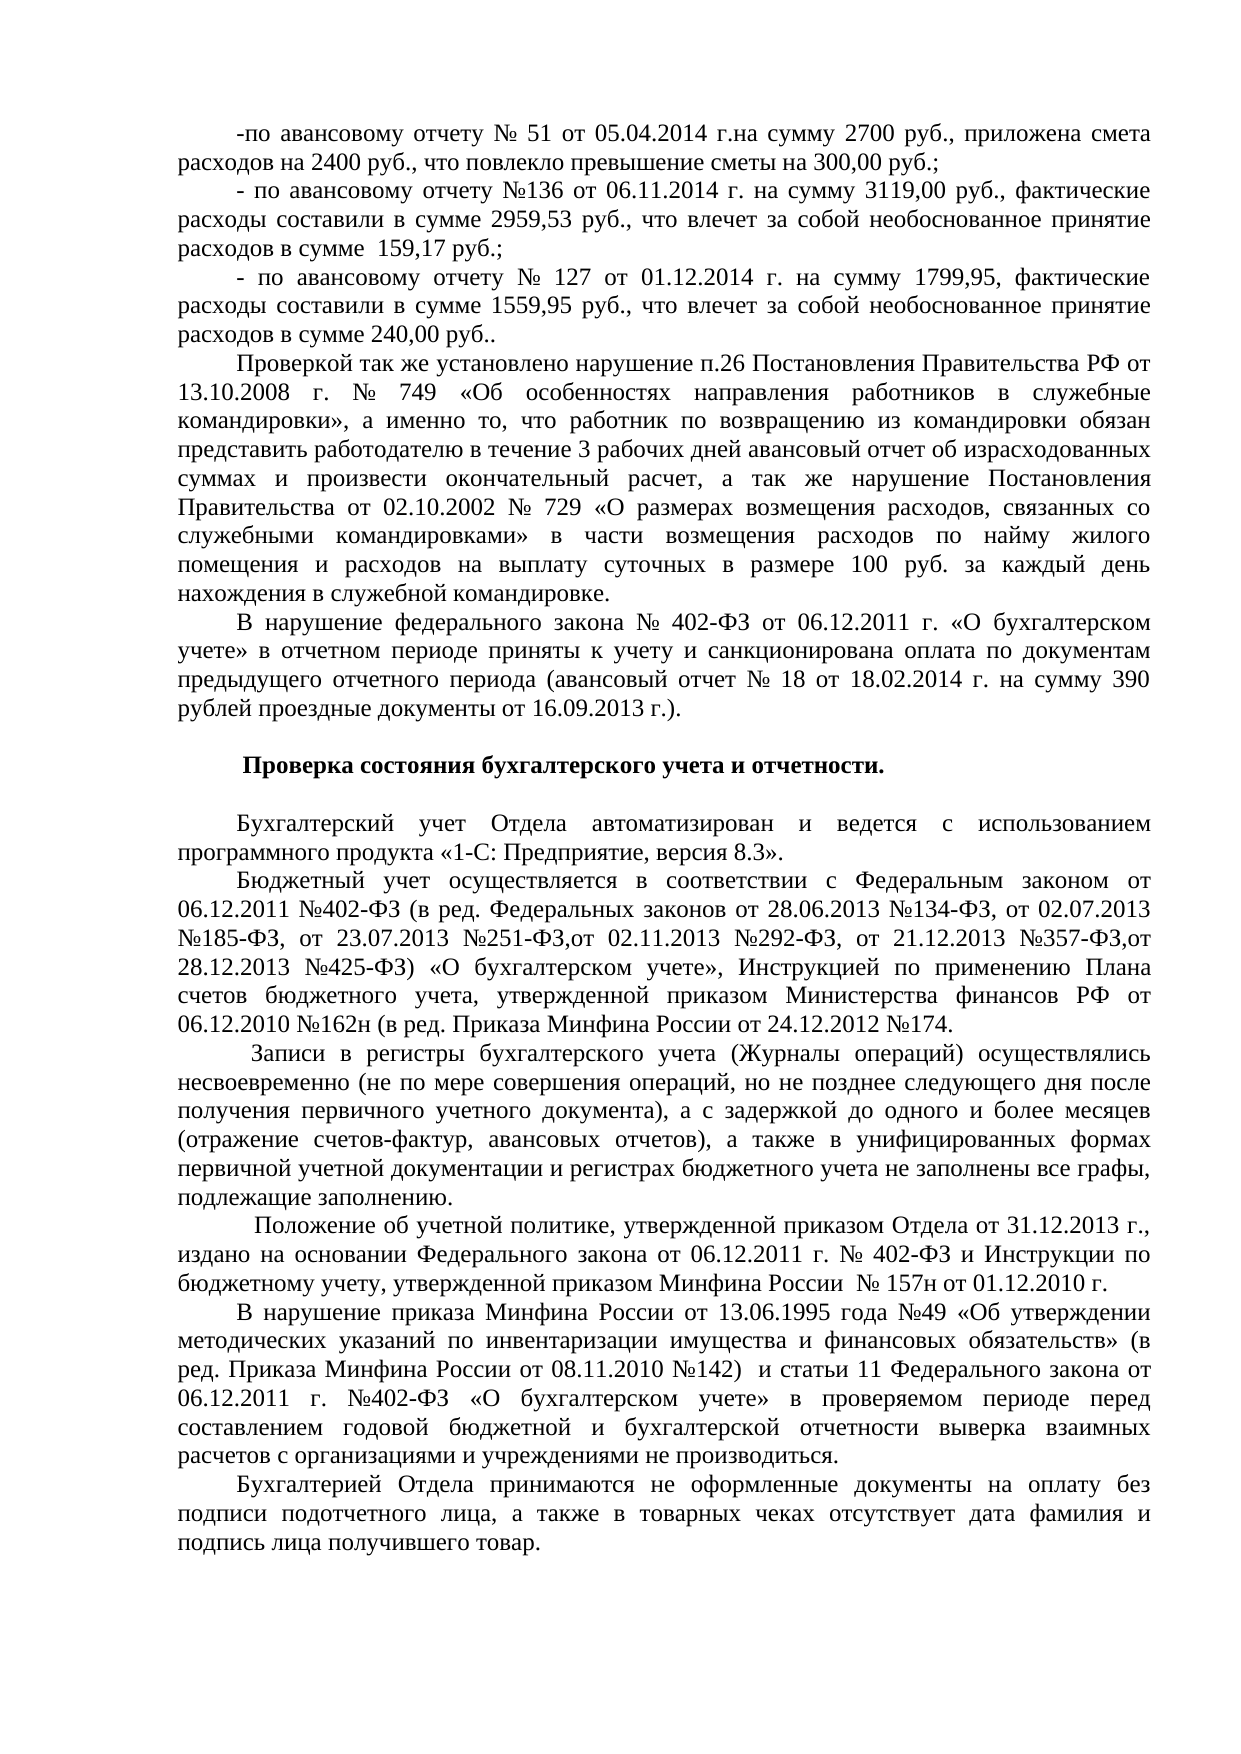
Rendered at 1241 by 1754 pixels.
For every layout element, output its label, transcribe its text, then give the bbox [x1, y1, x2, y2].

text - по авансовому отчету № 127 от 01.12.2014 г. на сумму 1799,95, фактические расходы составили в сумме 1559,95 руб., что влечет за собой необоснованное принятие расходов в сумме 240,00 руб.. [177, 262, 1152, 348]
list В нарушение приказа Минфина России от 13.06.1995 года №49 «Об утверждении методических указаний по инвентаризации имущества и финансовых обязательств» (в ред. Приказа Минфина России от 08.11.2010 №142) и статьи 11 Федерального закона от 06.12.2011 г. №402-ФЗ «О бухгалтерском учете» в проверяемом периоде перед составлением годовой бюджетной и бухгалтерской отчетности выверка взаимных расчетов с организациями и учреждениями не производиться. [177, 1297, 1152, 1469]
text В нарушение федерального закона № 402-ФЗ от 06.12.2011 г. «О бухгалтерском учете» в отчетном периоде приняты к учету и санкционирована оплата по документам предыдущего отчетного периода (авансовый отчет № 18 от 18.02.2014 г. на сумму 390 рублей проездные документы от 16.09.2013 г.). [177, 607, 1152, 722]
text Проверка состояния бухгалтерского учета и отчетности. [177, 751, 1152, 779]
list Бухгалтерский учет Отдела автоматизирован и ведется с использованием программного продукта «1-С: Предприятие, версия 8.3». [177, 808, 1152, 866]
list Записи в регистры бухгалтерского учета (Журналы операций) осуществлялись несвоевременно (не по мере совершения операций, но не позднее следующего дня после получения первичного учетного документа), а с задержкой до одного и более месяцев (отражение счетов-фактур, авансовых отчетов), а также в унифицированных формах первичной учетной документации и регистрах бюджетного учета не заполнены все графы, подлежащие заполнению. [177, 1038, 1152, 1211]
list Бюджетный учет осуществляется в соответствии с Федеральным законом от 06.12.2011 №402-ФЗ (в ред. Федеральных законов от 28.06.2013 №134-ФЗ, от 02.07.2013 №185-ФЗ, от 23.07.2013 №251-ФЗ,от 02.11.2013 №292-ФЗ, от 21.12.2013 №357-ФЗ,от 28.12.2013 №425-ФЗ) «О бухгалтерском учете», Инструкцией по применению Плана счетов бюджетного учета, утвержденной приказом Министерства финансов РФ от 06.12.2010 №162н (в ред. Приказа Минфина России от 24.12.2012 №174. [177, 866, 1152, 1038]
text -по авансовому отчету № 51 от 05.04.2014 г.на сумму 2700 руб., приложена смета расходов на 2400 руб., что повлекло превышение сметы на 300,00 руб.; [177, 118, 1152, 176]
text - по авансовому отчету №136 от 06.11.2014 г. на сумму 3119,00 руб., фактические расходы составили в сумме 2959,53 руб., что влечет за собой необоснованное принятие расходов в сумме 159,17 руб.; [177, 176, 1152, 262]
text Положение об учетной политике, утвержденной приказом Отдела от 31.12.2013 г., издано на основании Федерального закона от 06.12.2011 г. № 402-ФЗ и Инструкции по бюджетному учету, утвержденной приказом Минфина России № 157н от 01.12.2010 г. [177, 1211, 1152, 1297]
text Проверкой так же установлено нарушение п.26 Постановления Правительства РФ от 13.10.2008 г. № 749 «Об особенностях направления работников в служебные командировки», а именно то, что работник по возвращению из командировки обязан представить работодателю в течение 3 рабочих дней авансовый отчет об израсходованных суммах и произвести окончательный расчет, а так же нарушение Постановления Правительства от 02.10.2002 № 729 «О размерах возмещения расходов, связанных со служебными командировками» в части возмещения расходов по найму жилого помещения и расходов на выплату суточных в размере 100 руб. за каждый день нахождения в служебной командировке. [177, 348, 1152, 607]
list Бухгалтерией Отдела принимаются не оформленные документы на оплату без подписи подотчетного лица, а также в товарных чеках отсутствует дата фамилия и подпись лица получившего товар. [177, 1469, 1152, 1556]
